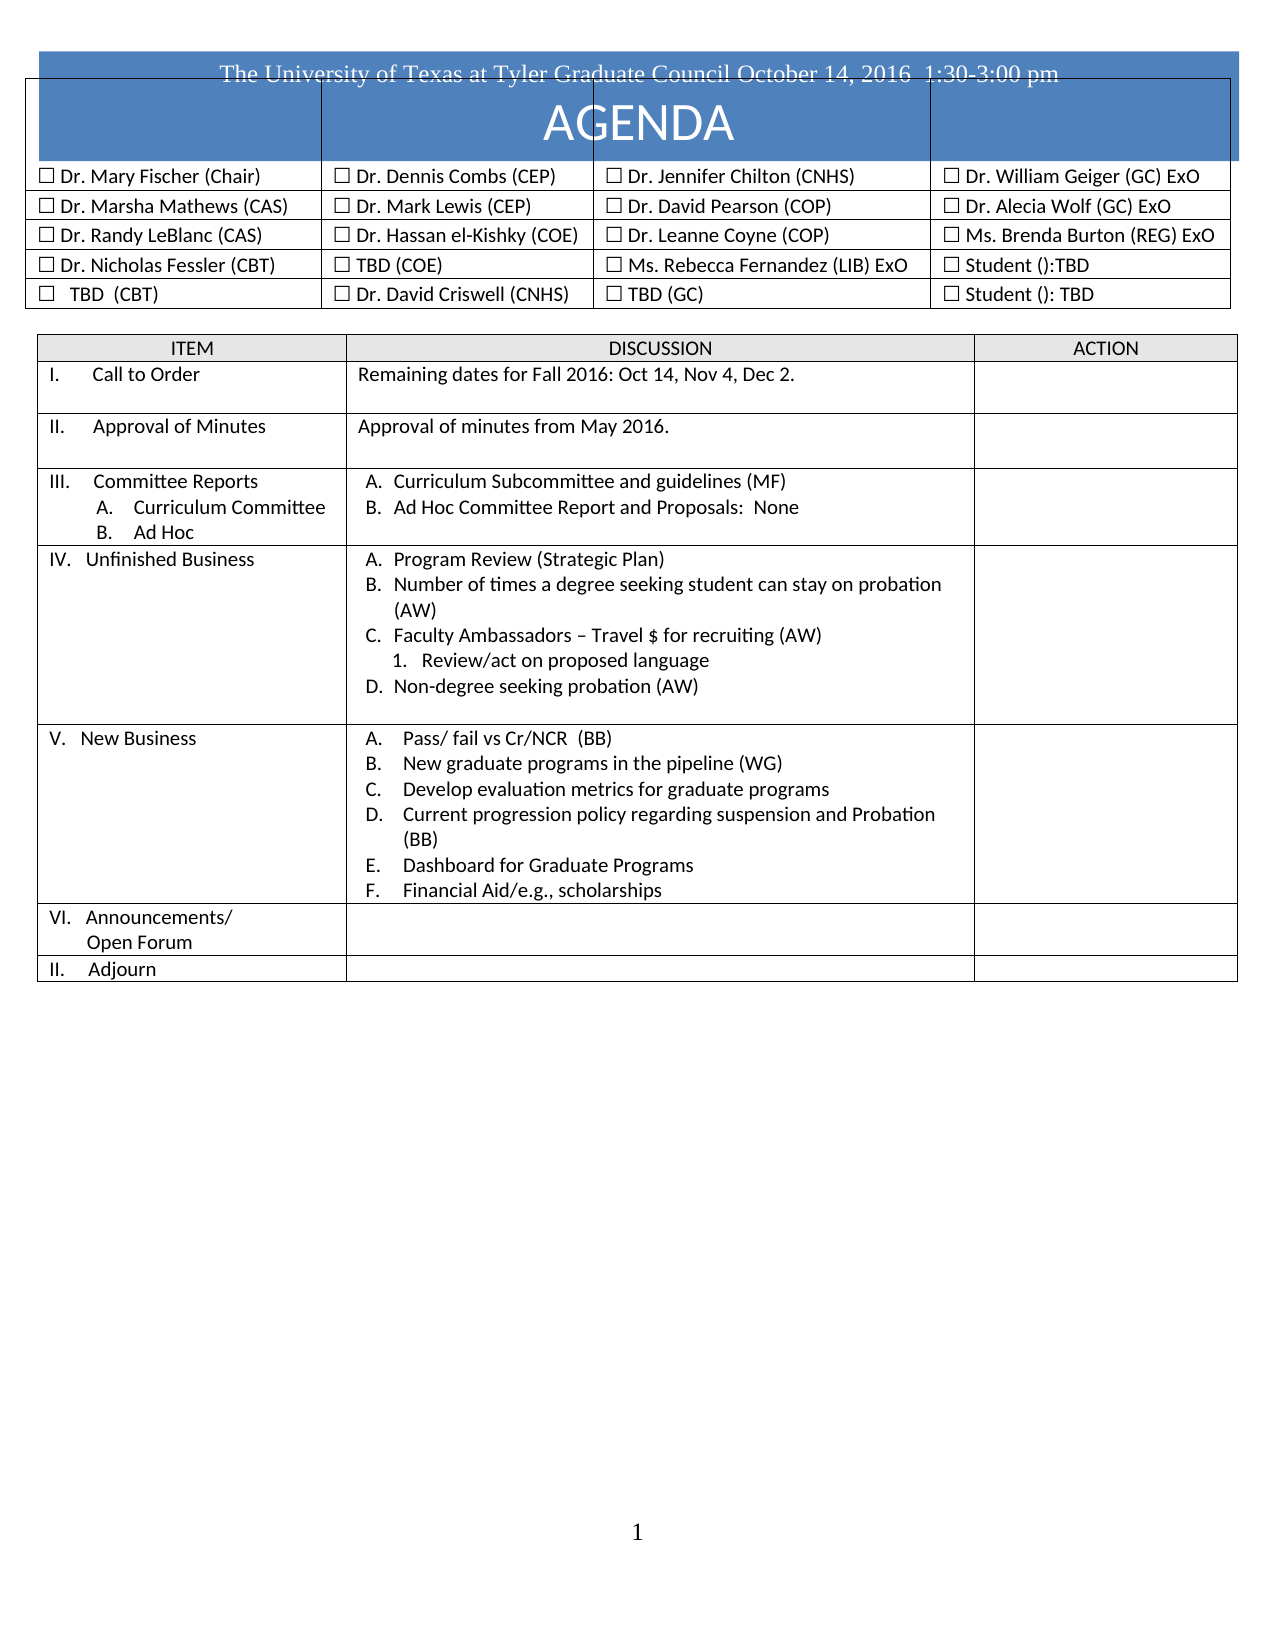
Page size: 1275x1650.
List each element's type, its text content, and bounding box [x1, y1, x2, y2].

table_cell II. Approval of Minutes [38, 414, 346, 468]
table_cell Dr. David Criswell (CNHS) [322, 279, 593, 308]
table_cell Program Review (Strategic Plan) Number of times a degree seeking student can stay on probation (AW) Faculty Ambassadors – Travel $ for recruiting (AW) Review/act on proposed language Non-degree seeking probation (AW) [347, 546, 974, 724]
table_cell Dr. Hassan el-Kishky (COE) [322, 220, 593, 249]
table_cell Ms. Brenda Burton (REG) ExO [931, 220, 1230, 249]
table_cell Student (): TBD [931, 279, 1230, 308]
table_cell III. Committee Reports Curriculum Committee Ad Hoc [38, 469, 346, 545]
table_cell VI. Announcements/ Open Forum [38, 904, 346, 955]
table_header Dr. William Geiger (GC) ExO [931, 79, 1230, 190]
table_cell [975, 904, 1237, 955]
table_cell TBD (GC) [594, 279, 930, 308]
table_header DISCUSSION [347, 335, 974, 361]
table_cell Dr. Leanne Coyne (COP) [594, 220, 930, 249]
table_cell TBD (CBT) [26, 279, 321, 308]
table_cell Approval of minutes from May 2016. [347, 414, 974, 468]
table_cell [347, 904, 974, 955]
table_cell Dr. Alecia Wolf (GC) ExO [931, 191, 1230, 219]
table_cell TBD (COE) [322, 250, 593, 278]
table_cell [975, 956, 1237, 981]
table_cell Curriculum Subcommittee and guidelines (MF) Ad Hoc Committee Report and Proposals: None [347, 469, 974, 545]
table_cell Dr. Marsha Mathews (CAS) [26, 191, 321, 219]
table_cell Pass/ fail vs Cr/NCR (BB) New graduate programs in the pipeline (WG) Develop evaluation metrics for graduate programs Current progression policy regarding suspension and Probation (BB) Dashboard for Graduate Programs Financial Aid/e.g., scholarships [347, 725, 974, 903]
table_header Dr. Mary Fischer (Chair) [26, 79, 321, 190]
table_cell Dr. Nicholas Fessler (CBT) [26, 250, 321, 278]
table_cell [975, 469, 1237, 545]
table_cell V. New Business [38, 725, 346, 903]
table_cell Student ():TBD [931, 250, 1230, 278]
table_cell Ms. Rebecca Fernandez (LIB) ExO [594, 250, 930, 278]
table_cell II. Adjourn [38, 956, 346, 981]
table_cell Dr. David Pearson (COP) [594, 191, 930, 219]
table_cell [347, 956, 974, 981]
table_cell Dr. Mark Lewis (CEP) [322, 191, 593, 219]
table_header Dr. Dennis Combs (CEP) [322, 79, 593, 190]
table_header ITEM [38, 335, 346, 361]
table_cell Dr. Randy LeBlanc (CAS) [26, 220, 321, 249]
table_cell Remaining dates for Fall 2016: Oct 14, Nov 4, Dec 2. [347, 362, 974, 412]
table_cell [975, 546, 1237, 724]
table_cell [975, 725, 1237, 903]
table_header Dr. Jennifer Chilton (CNHS) [594, 79, 930, 190]
table_cell IV. Unfinished Business [38, 546, 346, 724]
table_cell I. Call to Order [38, 362, 346, 412]
table_header ACTION [975, 335, 1237, 361]
table_cell [975, 414, 1237, 468]
table_cell [975, 362, 1237, 412]
